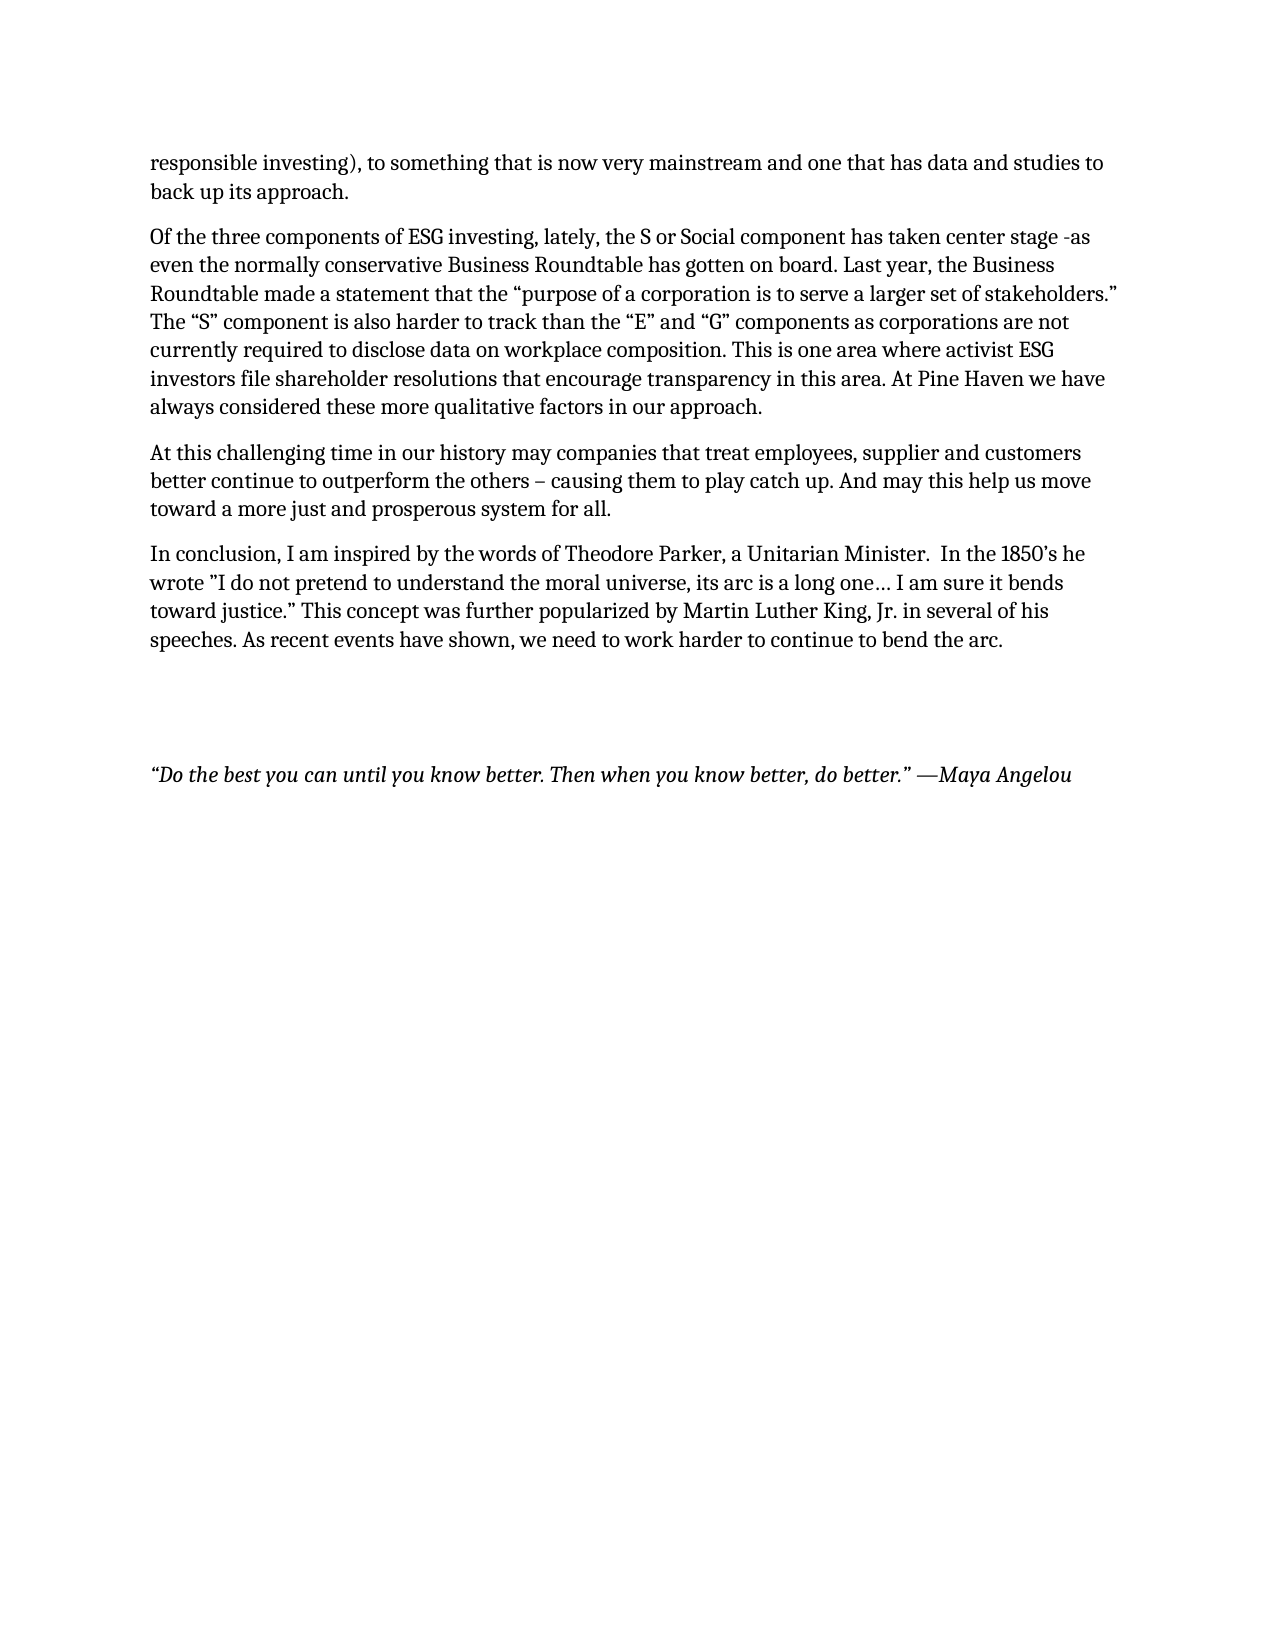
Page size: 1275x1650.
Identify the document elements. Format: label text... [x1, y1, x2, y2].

text In conclusion, I am inspired by the words of Theodore Parker, a Unitarian Minister. In the 1850’s he wrote ”I do not pretend to understand the moral universe, its arc is a long one… I am sure it bends toward justice.” This concept was further popularized by Martin Luther King, Jr. in several of his speeches. As recent events have shown, we need to work harder to continue to bend the arc. [150, 541, 1125, 653]
text Of the three components of ESG investing, lately, the S or Social component has taken center stage -as even the normally conservative Business Roundtable has gotten on board. Last year, the Business Roundtable made a statement that the “purpose of a corporation is to serve a larger set of stakeholders.” The “S” component is also harder to track than the “E” and “G” components as corporations are not currently required to disclose data on workplace composition. This is one area where activist ESG investors file shareholder resolutions that encourage transparency in this area. At Pine Haven we have always considered these more qualitative factors in our approach. [150, 223, 1125, 421]
text At this challenging time in our history may companies that treat employees, supplier and customers better continue to outperform the others – causing them to play catch up. And may this help us move toward a more just and prosperous system for all. [150, 439, 1125, 522]
text “Do the best you can until you know better. Then when you know better, do better.” —Maya Angelou [150, 762, 1125, 788]
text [150, 150, 1125, 205]
